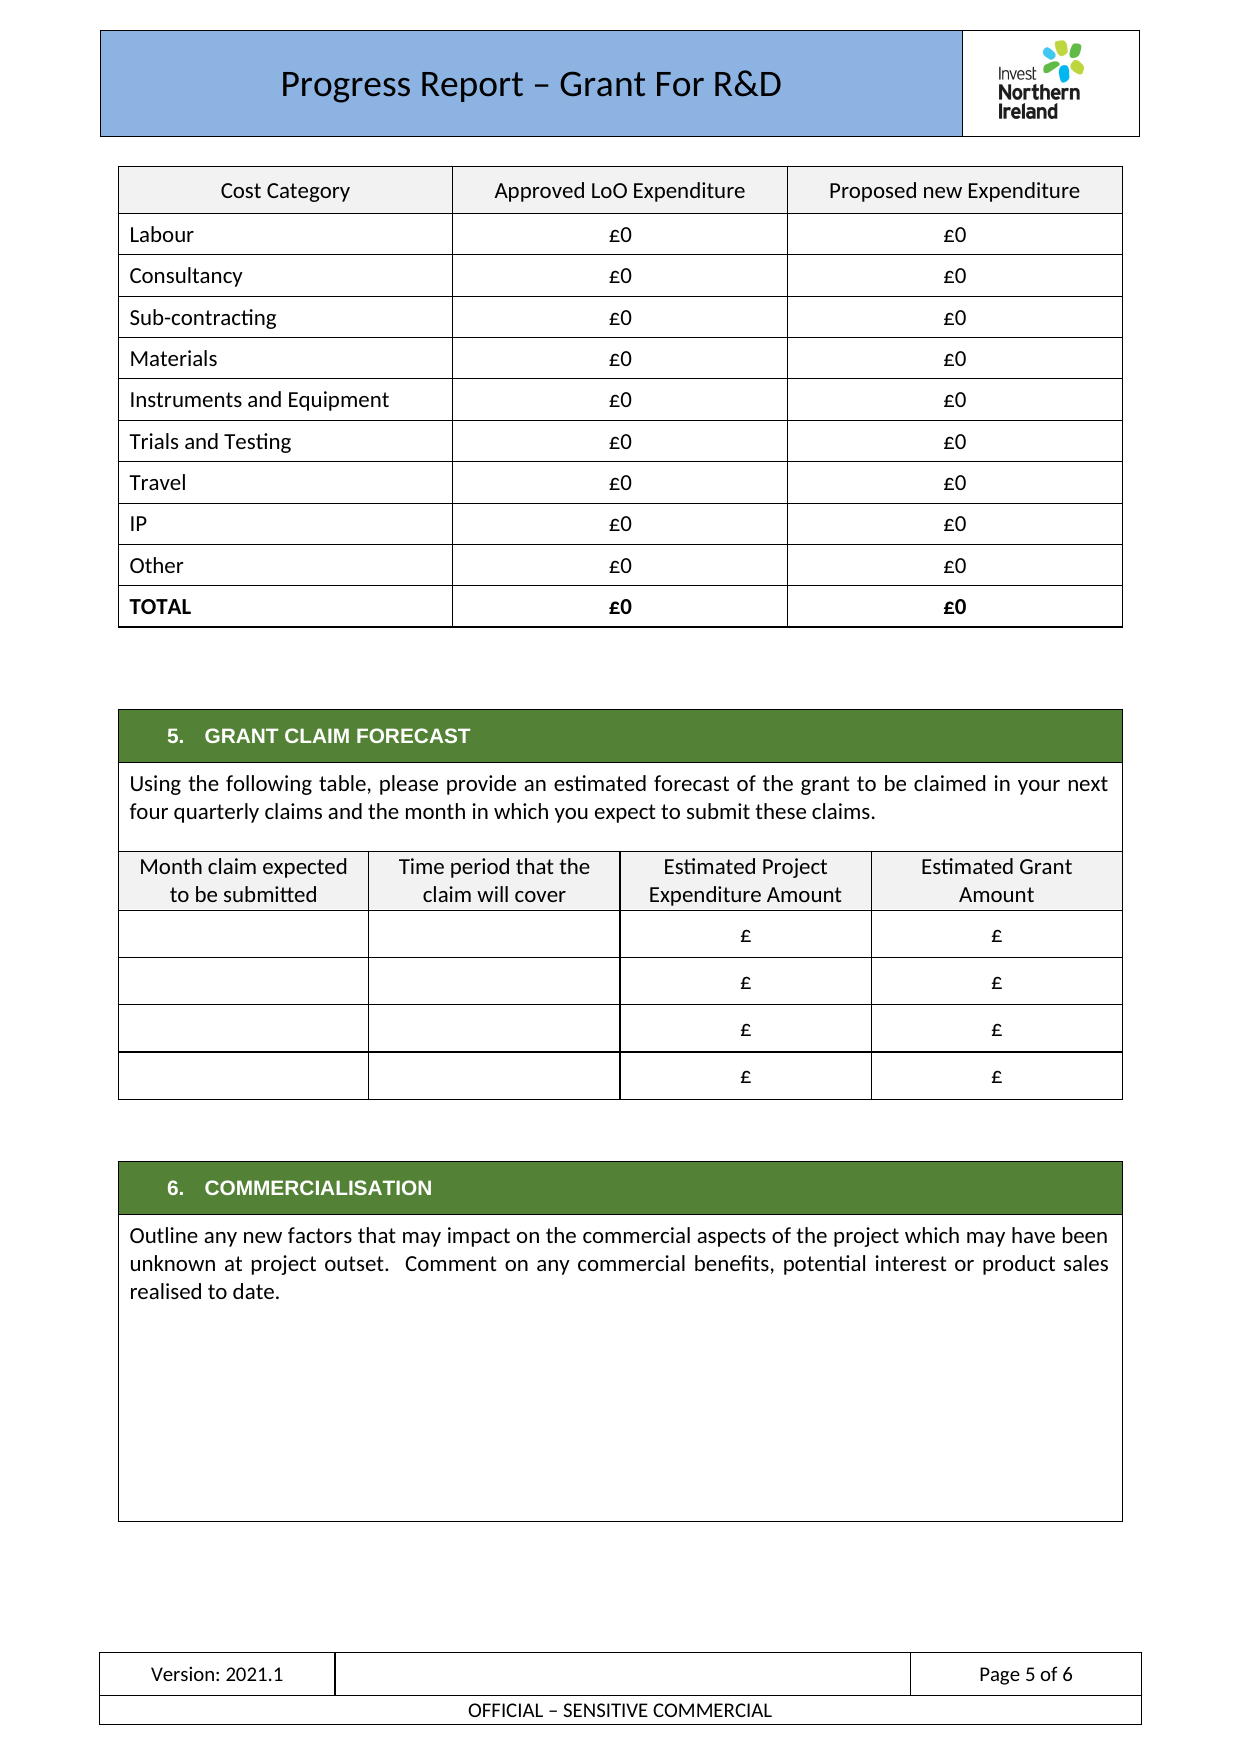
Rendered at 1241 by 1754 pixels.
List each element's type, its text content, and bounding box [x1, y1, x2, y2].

table_cell £0 [788, 586, 1122, 626]
table_cell £0 [788, 297, 1122, 337]
table_cell Consultancy [119, 255, 452, 296]
table_cell [369, 958, 619, 1004]
table_cell £0 [788, 504, 1122, 544]
table_header COMMERCIALISATION [119, 1162, 1122, 1214]
table_cell Travel [119, 462, 452, 502]
table_cell £ [872, 1005, 1122, 1051]
table_cell [369, 911, 619, 957]
table_cell Estimated Project Expenditure Amount [621, 852, 871, 909]
table_cell £0 [788, 421, 1122, 461]
table_cell £0 [788, 462, 1122, 502]
table_cell [369, 1053, 619, 1099]
table_cell £0 [453, 545, 787, 585]
table_cell [119, 1053, 368, 1099]
table_cell Instruments and Equipment [119, 379, 452, 420]
table_cell Estimated Grant Amount [872, 852, 1122, 909]
table_cell Cost Category [119, 167, 452, 213]
table_cell £ [872, 1053, 1122, 1099]
table_cell £ [872, 911, 1122, 957]
table_cell Proposed new Expenditure [788, 167, 1122, 213]
table_cell £0 [788, 379, 1122, 420]
table_cell [119, 911, 368, 957]
table_cell £0 [453, 379, 787, 420]
table_cell Labour [119, 214, 452, 254]
table_cell £0 [453, 338, 787, 378]
table_cell Other [119, 545, 452, 585]
table_cell £ [621, 1005, 871, 1051]
table_cell Outline any new factors that may impact on the commercial aspects of the project which may have been unknown at project outset. Comment on any commercial benefits, potential interest or product sales realised to date. [119, 1215, 1122, 1521]
table_cell £ [872, 958, 1122, 1004]
table_cell £0 [453, 586, 787, 626]
table_cell £0 [453, 255, 787, 296]
table_cell Approved LoO Expenditure [453, 167, 787, 213]
table_cell £0 [453, 462, 787, 502]
table_cell IP [119, 504, 452, 544]
table_cell £0 [453, 214, 787, 254]
table_cell £0 [453, 297, 787, 337]
table_cell £0 [788, 338, 1122, 378]
table_header GRANT CLAIM FORECAST [119, 710, 1122, 762]
picture [997, 38, 1085, 121]
table_cell £0 [788, 255, 1122, 296]
table_cell £ [621, 911, 871, 957]
table_cell Month claim expected to be submitted [119, 852, 368, 909]
table_cell [119, 1005, 368, 1051]
table_cell Materials [119, 338, 452, 378]
table_cell £0 [453, 504, 787, 544]
table_cell TOTAL [119, 586, 452, 626]
table_cell [369, 1005, 619, 1051]
table_cell £0 [788, 545, 1122, 585]
table_cell Sub-contracting [119, 297, 452, 337]
table_cell Using the following table, please provide an estimated forecast of the grant to be claimed in your next four quarterly claims and the month in which you expect to submit these claims. [119, 763, 1122, 851]
table_cell £0 [453, 421, 787, 461]
table_cell [119, 958, 368, 1004]
table_cell £0 [788, 214, 1122, 254]
table_cell Time period that the claim will cover [369, 852, 619, 909]
table_cell £ [621, 1053, 871, 1099]
table_cell £ [621, 958, 871, 1004]
table_cell Trials and Testing [119, 421, 452, 461]
